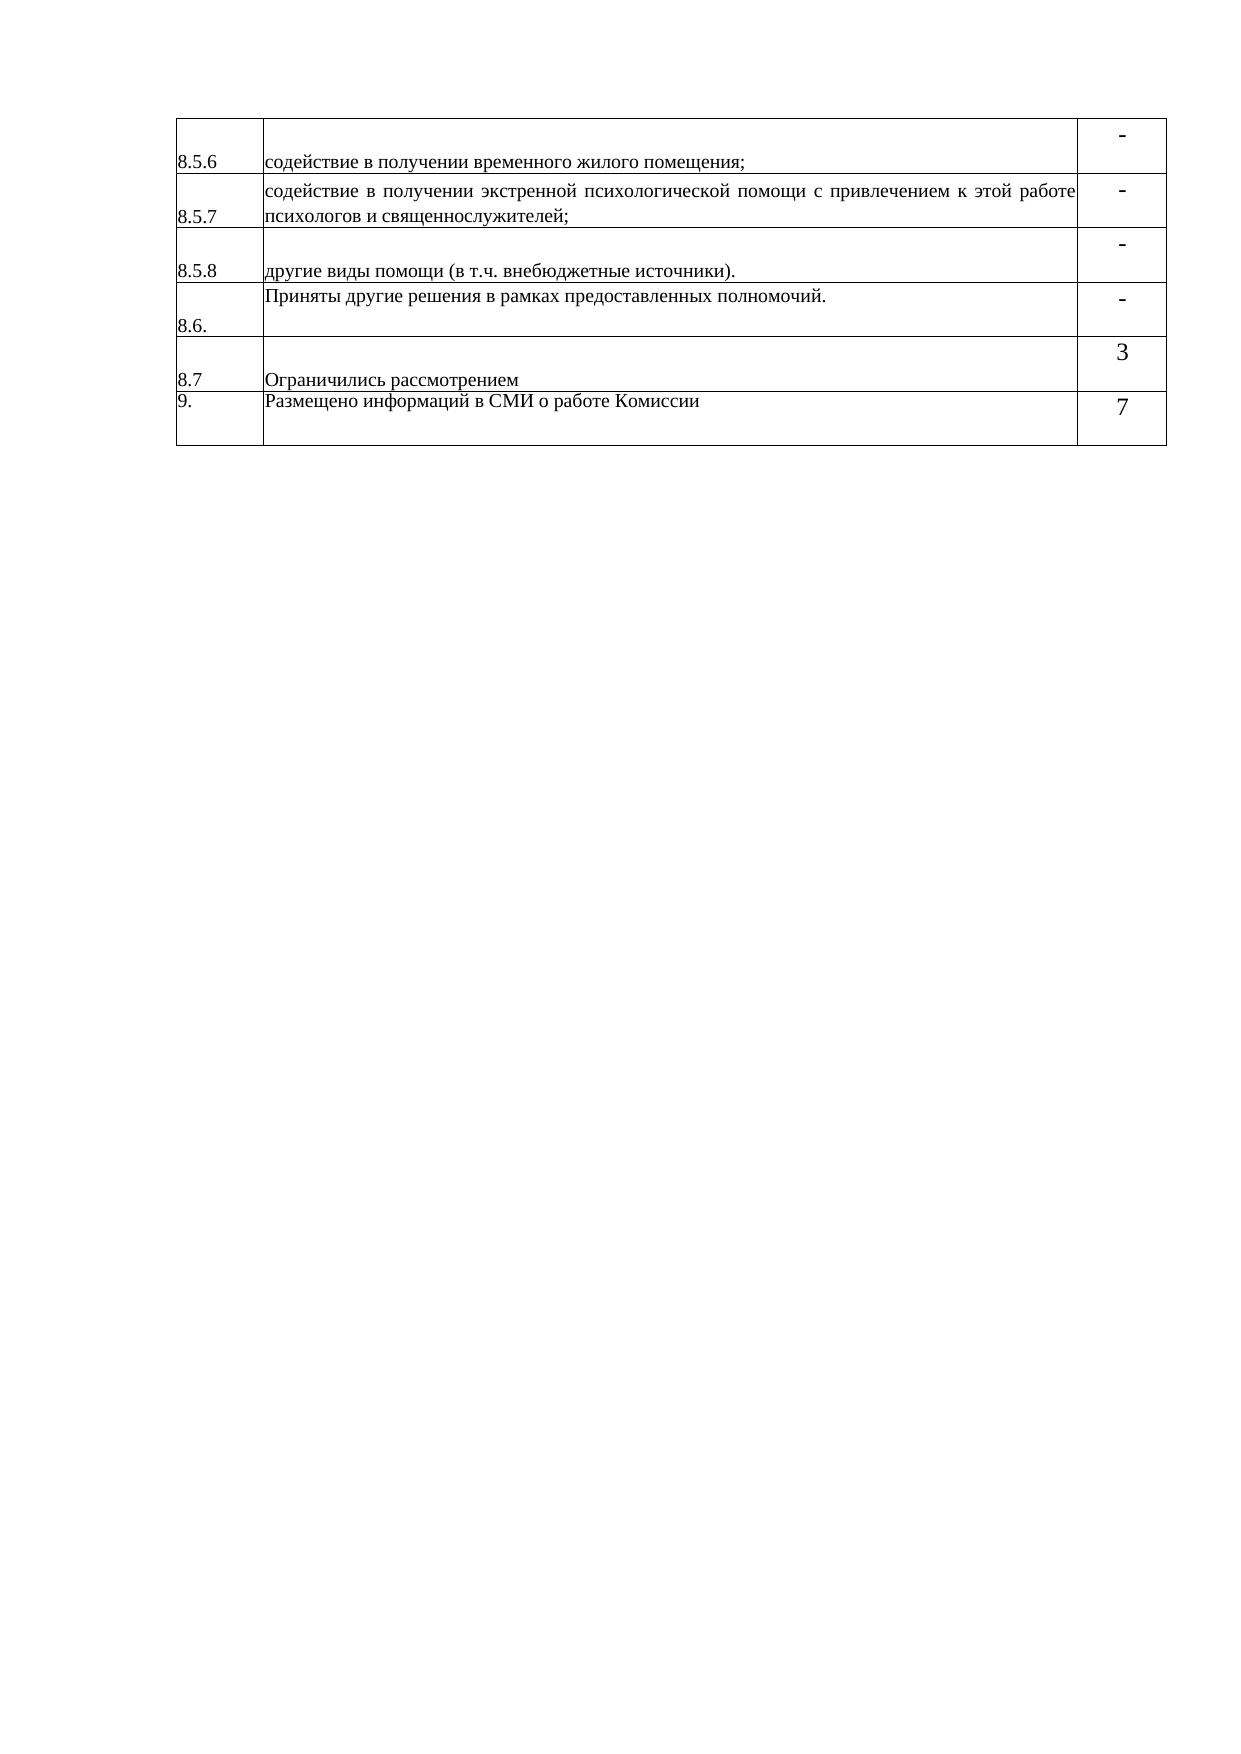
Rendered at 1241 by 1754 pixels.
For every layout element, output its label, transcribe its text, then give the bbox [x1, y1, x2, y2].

table_cell Приняты другие решения в рамках предоставленных полномочий. [264, 283, 1077, 336]
table_cell 8.5.6 [177, 119, 263, 173]
table_cell - [1078, 119, 1166, 173]
table_cell 7 [1078, 392, 1166, 445]
table_cell 8.7 [177, 337, 263, 391]
table_cell - [1078, 174, 1166, 227]
table_cell 8.5.8 [177, 228, 263, 282]
table_cell 9. [177, 392, 263, 445]
table_cell 8.6. [177, 283, 263, 336]
table_cell Размещено информаций в СМИ о работе Комиссии [264, 392, 1077, 445]
table_cell 3 [1078, 337, 1166, 391]
table_cell другие виды помощи (в т.ч. внебюджетные источники). [264, 228, 1077, 282]
table_cell 8.5.7 [177, 174, 263, 227]
table_cell содействие в получении экстренной психологической помощи с привлечением к этой работе психологов и священнослужителей; [264, 174, 1077, 227]
table_cell - [1078, 283, 1166, 336]
table_cell содействие в получении временного жилого помещения; [264, 119, 1077, 173]
table_cell - [1078, 228, 1166, 282]
table_cell Ограничились рассмотрением [264, 337, 1077, 391]
